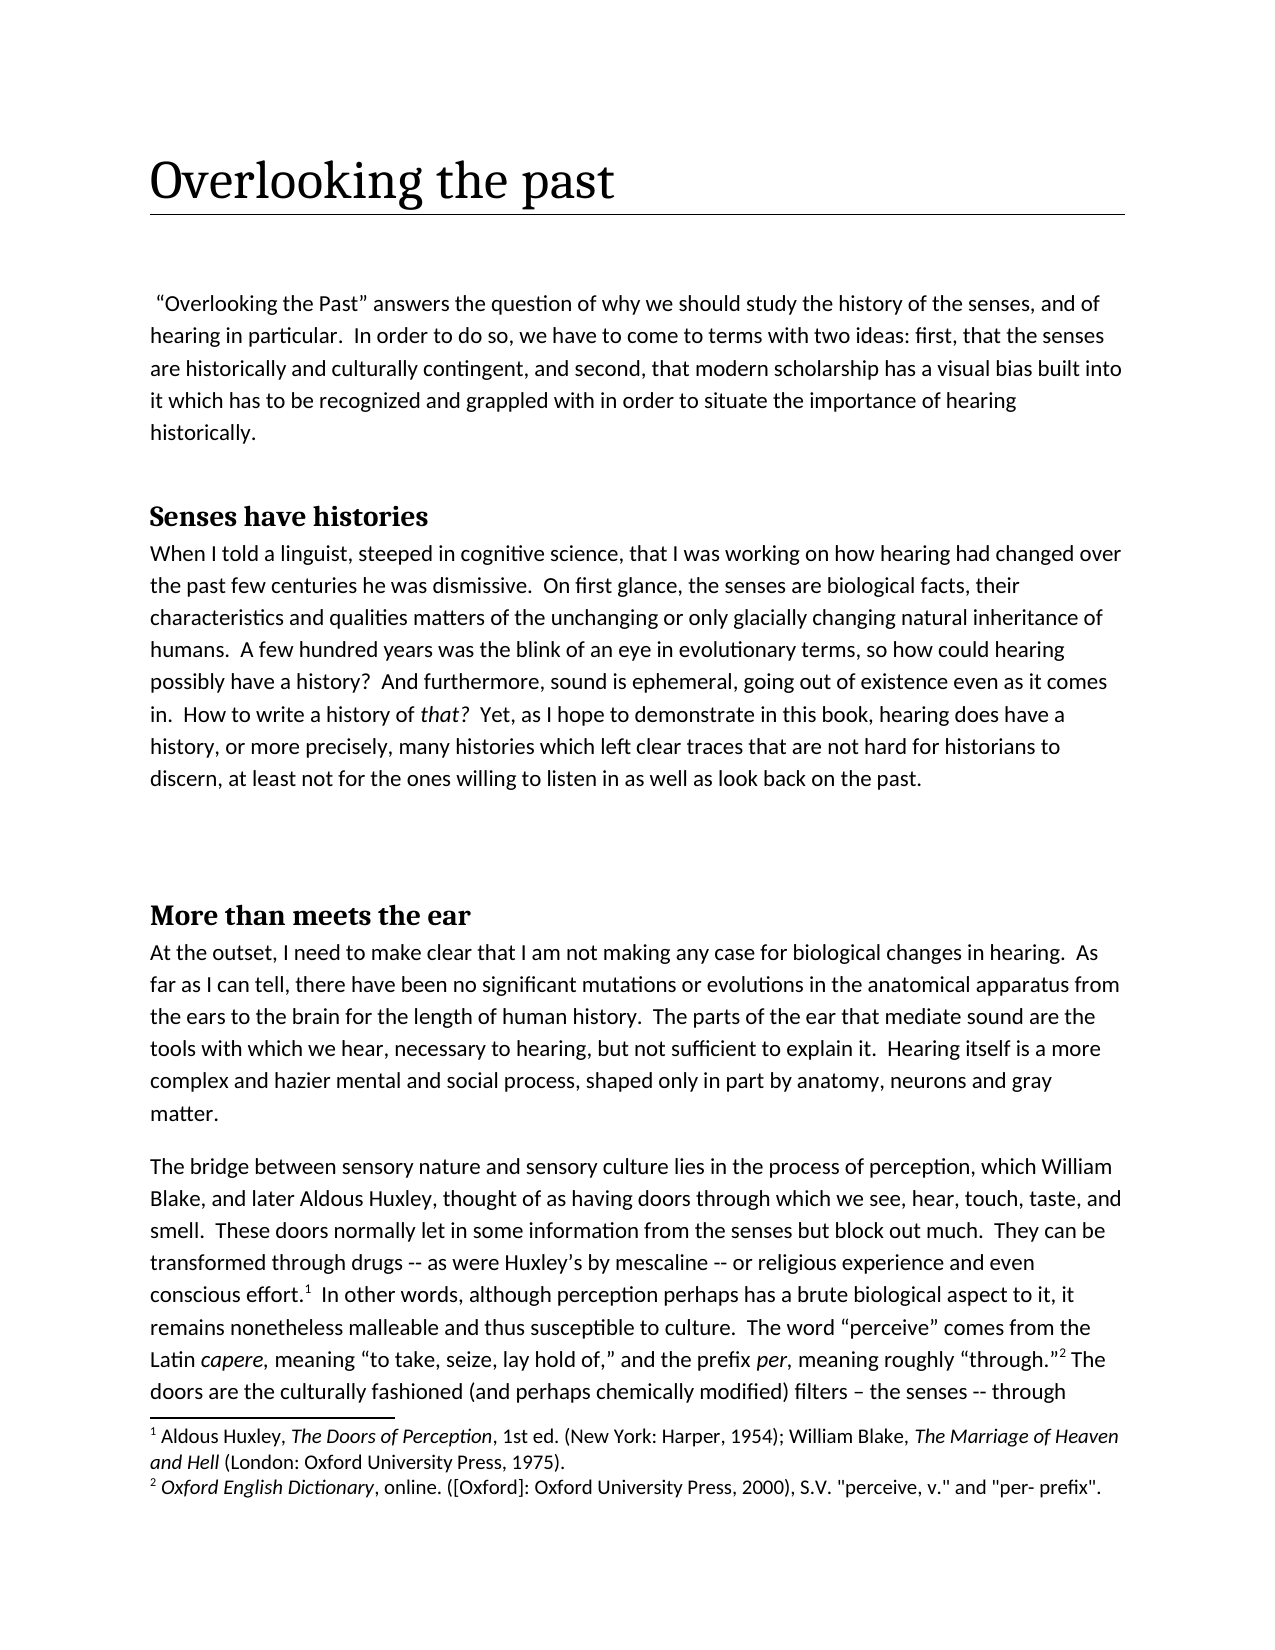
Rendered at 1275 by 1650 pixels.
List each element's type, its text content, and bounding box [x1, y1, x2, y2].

text When I told a linguist, steeped in cognitive science, that I was working on how hearing had changed over the past few centuries he was dismissive. On first glance, the senses are biological facts, their characteristics and qualities matters of the unchanging or only glacially changing natural inheritance of humans. A few hundred years was the blink of an eye in evolutionary terms, so how could hearing possibly have a history? And furthermore, sound is ephemeral, going out of existence even as it comes in. How to write a history of that? Yet, as I hope to demonstrate in this book, hearing does have a history, or more precisely, many histories which left clear traces that are not hard for historians to discern, at least not for the ones willing to listen in as well as look back on the past. [150, 539, 1125, 792]
text At the outset, I need to make clear that I am not making any case for biological changes in hearing. As far as I can tell, there have been no significant mutations or evolutions in the anatomical apparatus from the ears to the brain for the length of human history. The parts of the ear that mediate sound are the tools with which we hear, necessary to hearing, but not sufficient to explain it. Hearing itself is a more complex and hazier mental and social process, shaped only in part by anatomy, neurons and gray matter. [150, 938, 1125, 1127]
title Overlooking the past [150, 150, 1125, 214]
text “Overlooking the Past” answers the question of why we should study the history of the senses, and of hearing in particular. In order to do so, we have to come to terms with two ideas: first, that the senses are historically and culturally contingent, and second, that modern scholarship has a visual bias built into it which has to be recognized and grappled with in order to situate the importance of hearing historically. [150, 289, 1125, 446]
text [150, 1152, 1125, 1405]
subtitle More than meets the ear [150, 899, 1125, 933]
subtitle Senses have histories [150, 500, 1125, 534]
